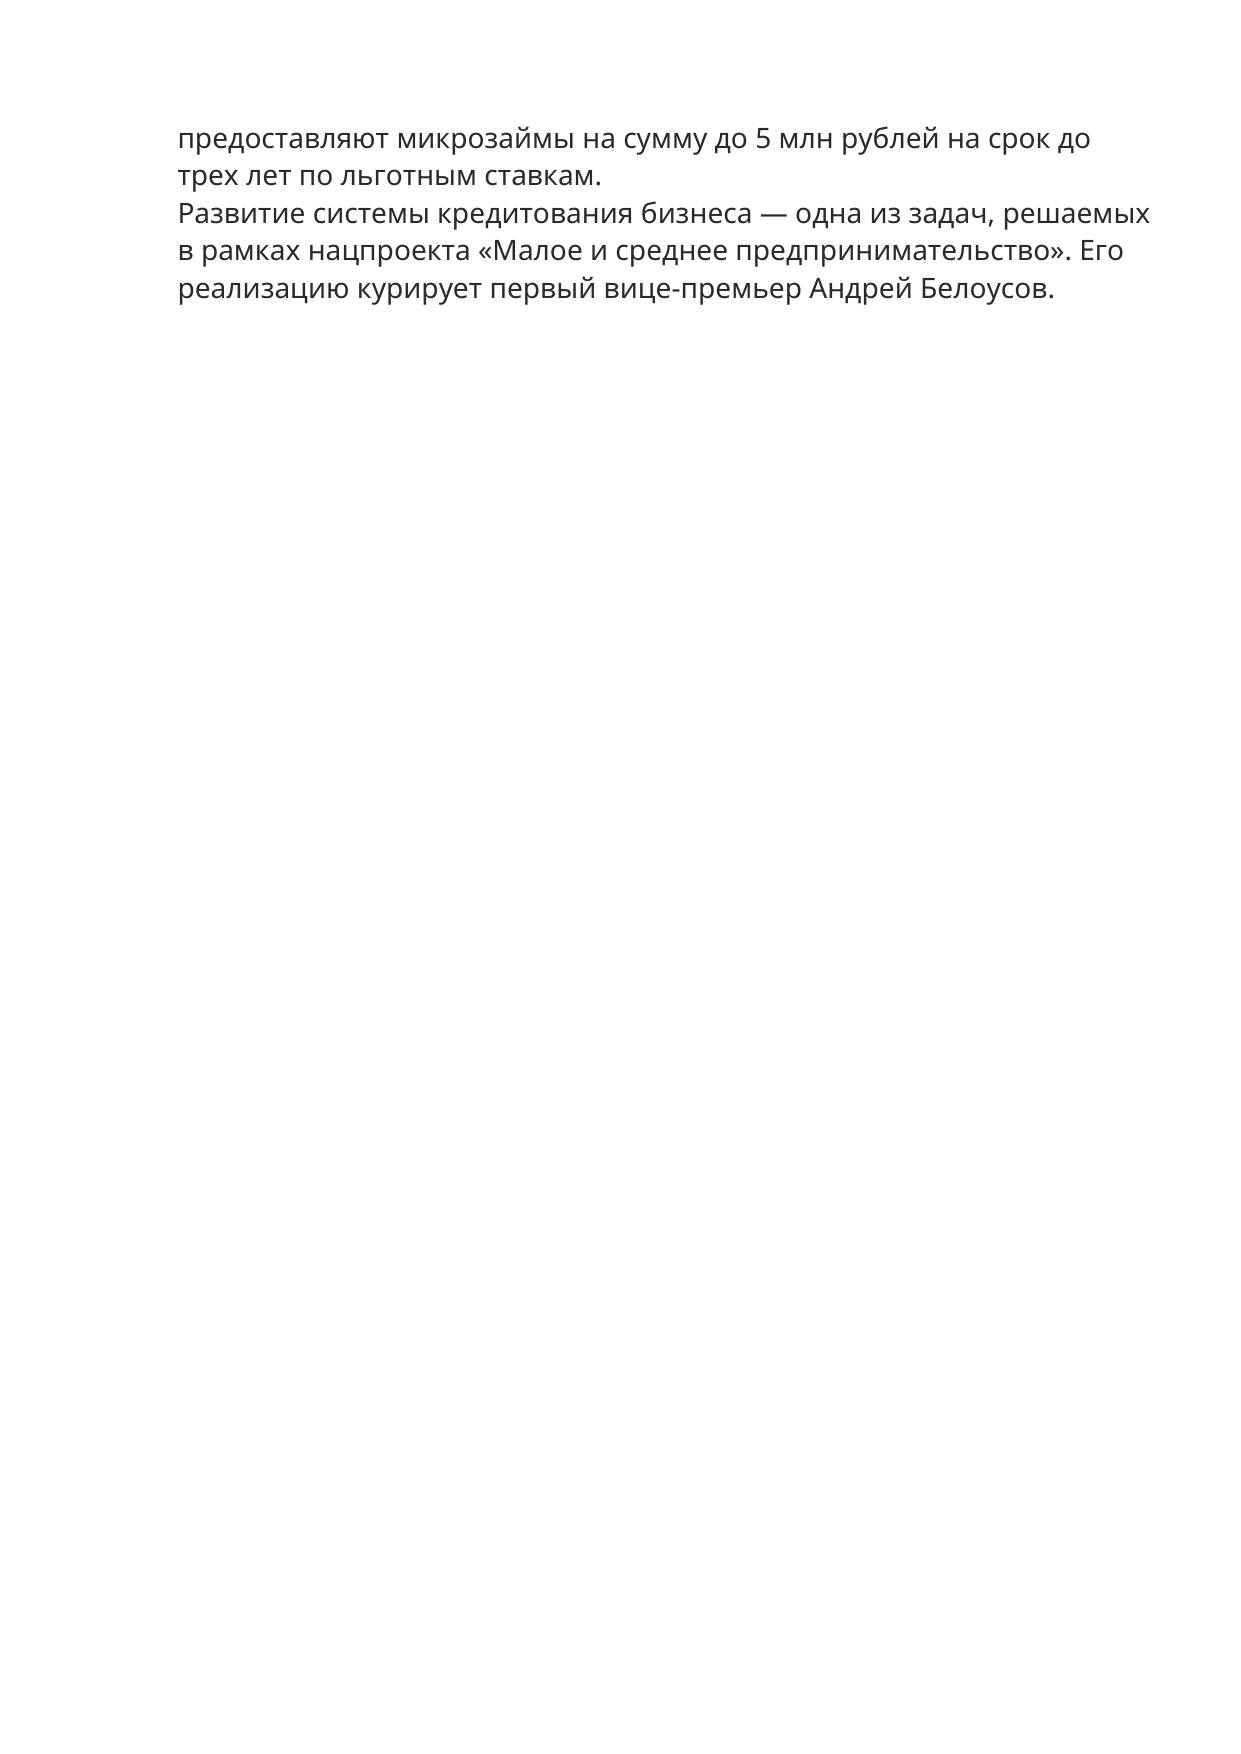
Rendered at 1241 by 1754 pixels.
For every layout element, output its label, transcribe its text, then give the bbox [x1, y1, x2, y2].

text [177, 118, 1152, 193]
text Развитие системы кредитования бизнеса — одна из задач, решаемых в рамках нацпроекта «Малое и среднее предпринимательство». Его реализацию курирует первый вице-премьер Андрей Белоусов. [177, 193, 1152, 306]
